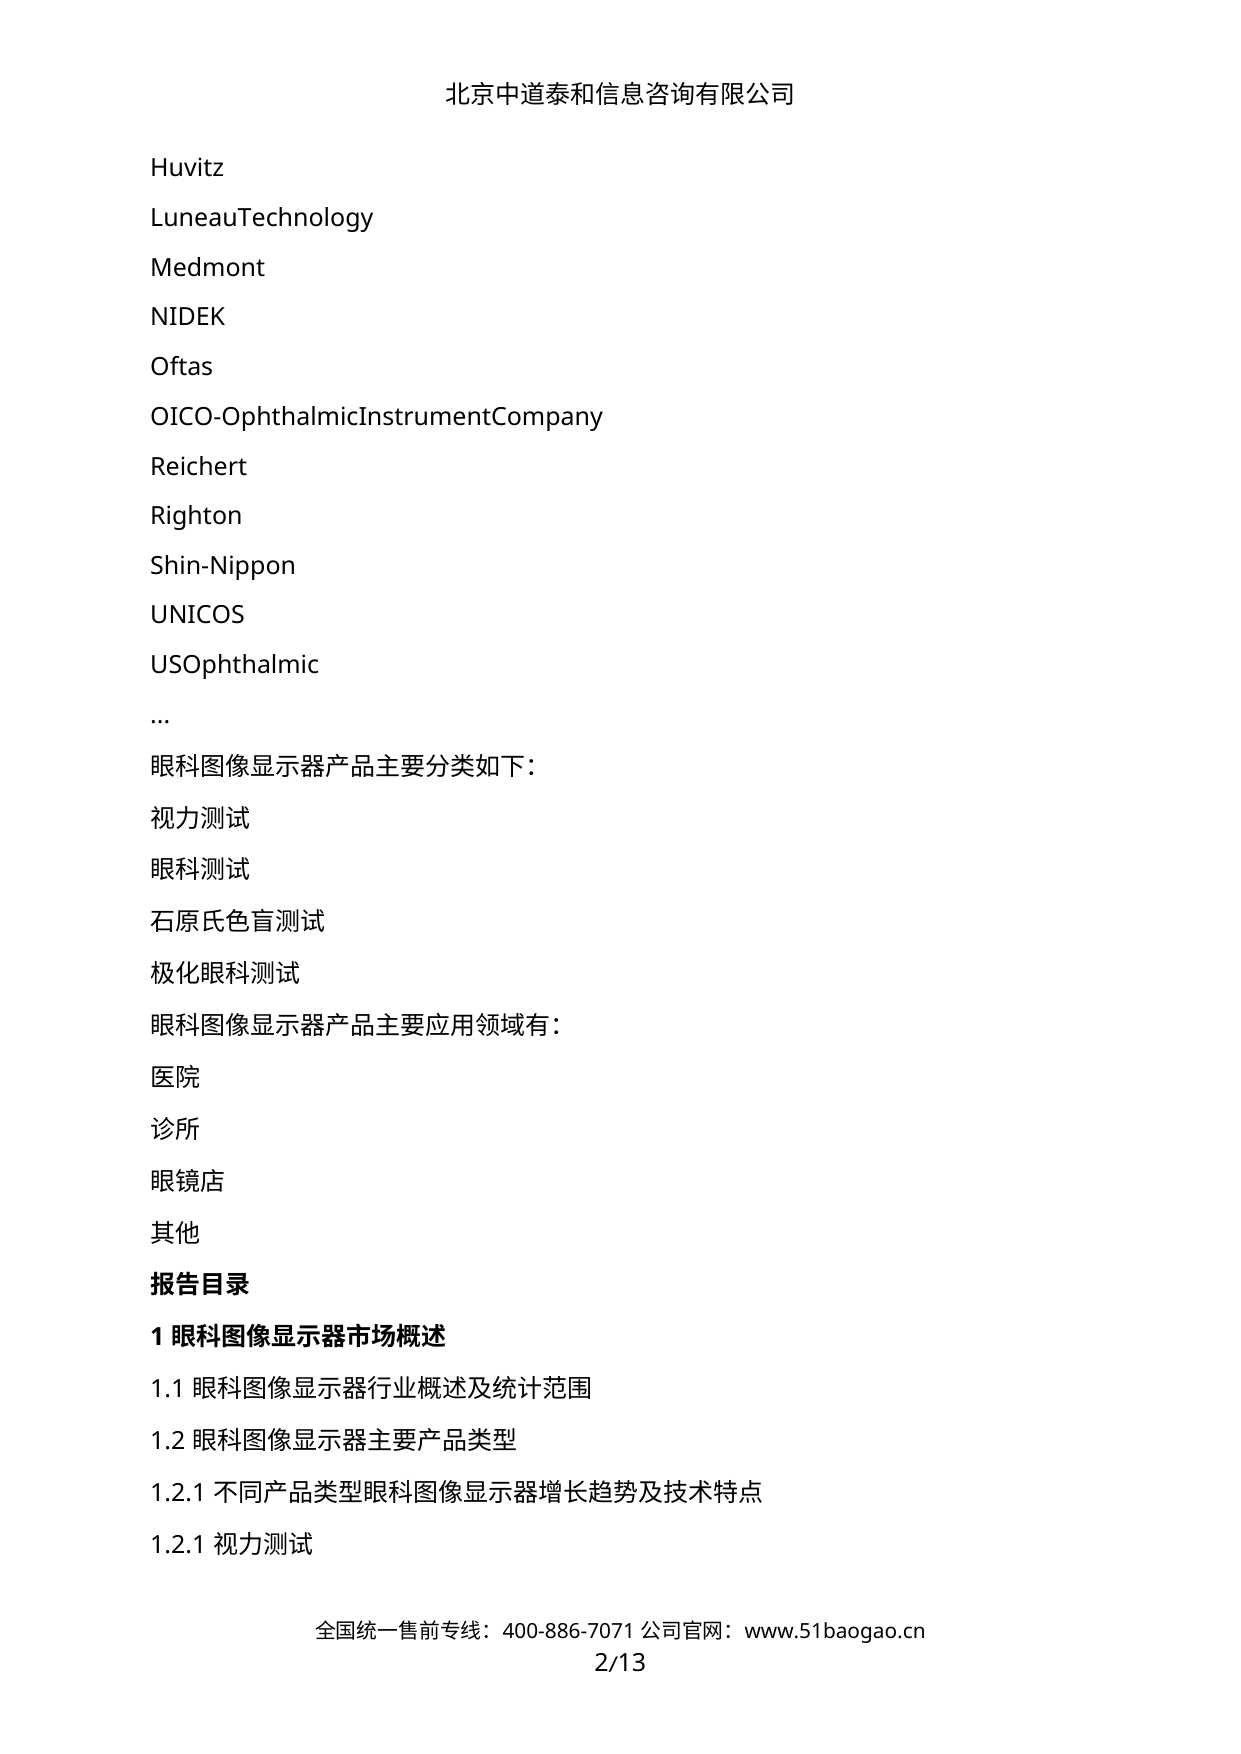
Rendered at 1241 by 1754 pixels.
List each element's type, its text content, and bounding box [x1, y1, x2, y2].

text LuneauTechnology [150, 200, 1090, 234]
text 眼科测试 [150, 850, 1090, 886]
text 眼镜店 [150, 1161, 1090, 1197]
text USOphthalmic [150, 647, 1090, 681]
text Medmont [150, 249, 1090, 283]
text 视力测试 [150, 798, 1090, 834]
text OICO-OphthalmicInstrumentCompany [150, 398, 1090, 432]
text 眼科图像显示器产品主要应用领域有： [150, 1006, 1090, 1042]
text 其他 [150, 1213, 1090, 1249]
text Righton [150, 498, 1090, 532]
text 1.2 眼科图像显示器主要产品类型 [150, 1421, 1090, 1457]
text Huvitz [150, 150, 1090, 184]
text 报告目录 [150, 1265, 1090, 1301]
text 石原氏色盲测试 [150, 902, 1090, 938]
text Reichert [150, 448, 1090, 482]
text Oftas [150, 349, 1090, 383]
text 眼科图像显示器产品主要分类如下： [150, 746, 1090, 782]
text 医院 [150, 1057, 1090, 1094]
text 1.2.1 视力测试 [150, 1524, 1090, 1561]
text 1 眼科图像显示器市场概述 [150, 1317, 1090, 1353]
text 1.2.1 不同产品类型眼科图像显示器增长趋势及技术特点 [150, 1472, 1090, 1509]
text 极化眼科测试 [150, 954, 1090, 990]
text UNICOS [150, 597, 1090, 631]
text Shin-Nippon [150, 547, 1090, 582]
text 1.1 眼科图像显示器行业概述及统计范围 [150, 1369, 1090, 1405]
text 诊所 [150, 1109, 1090, 1146]
text NIDEK [150, 299, 1090, 333]
text ... [150, 697, 1090, 731]
